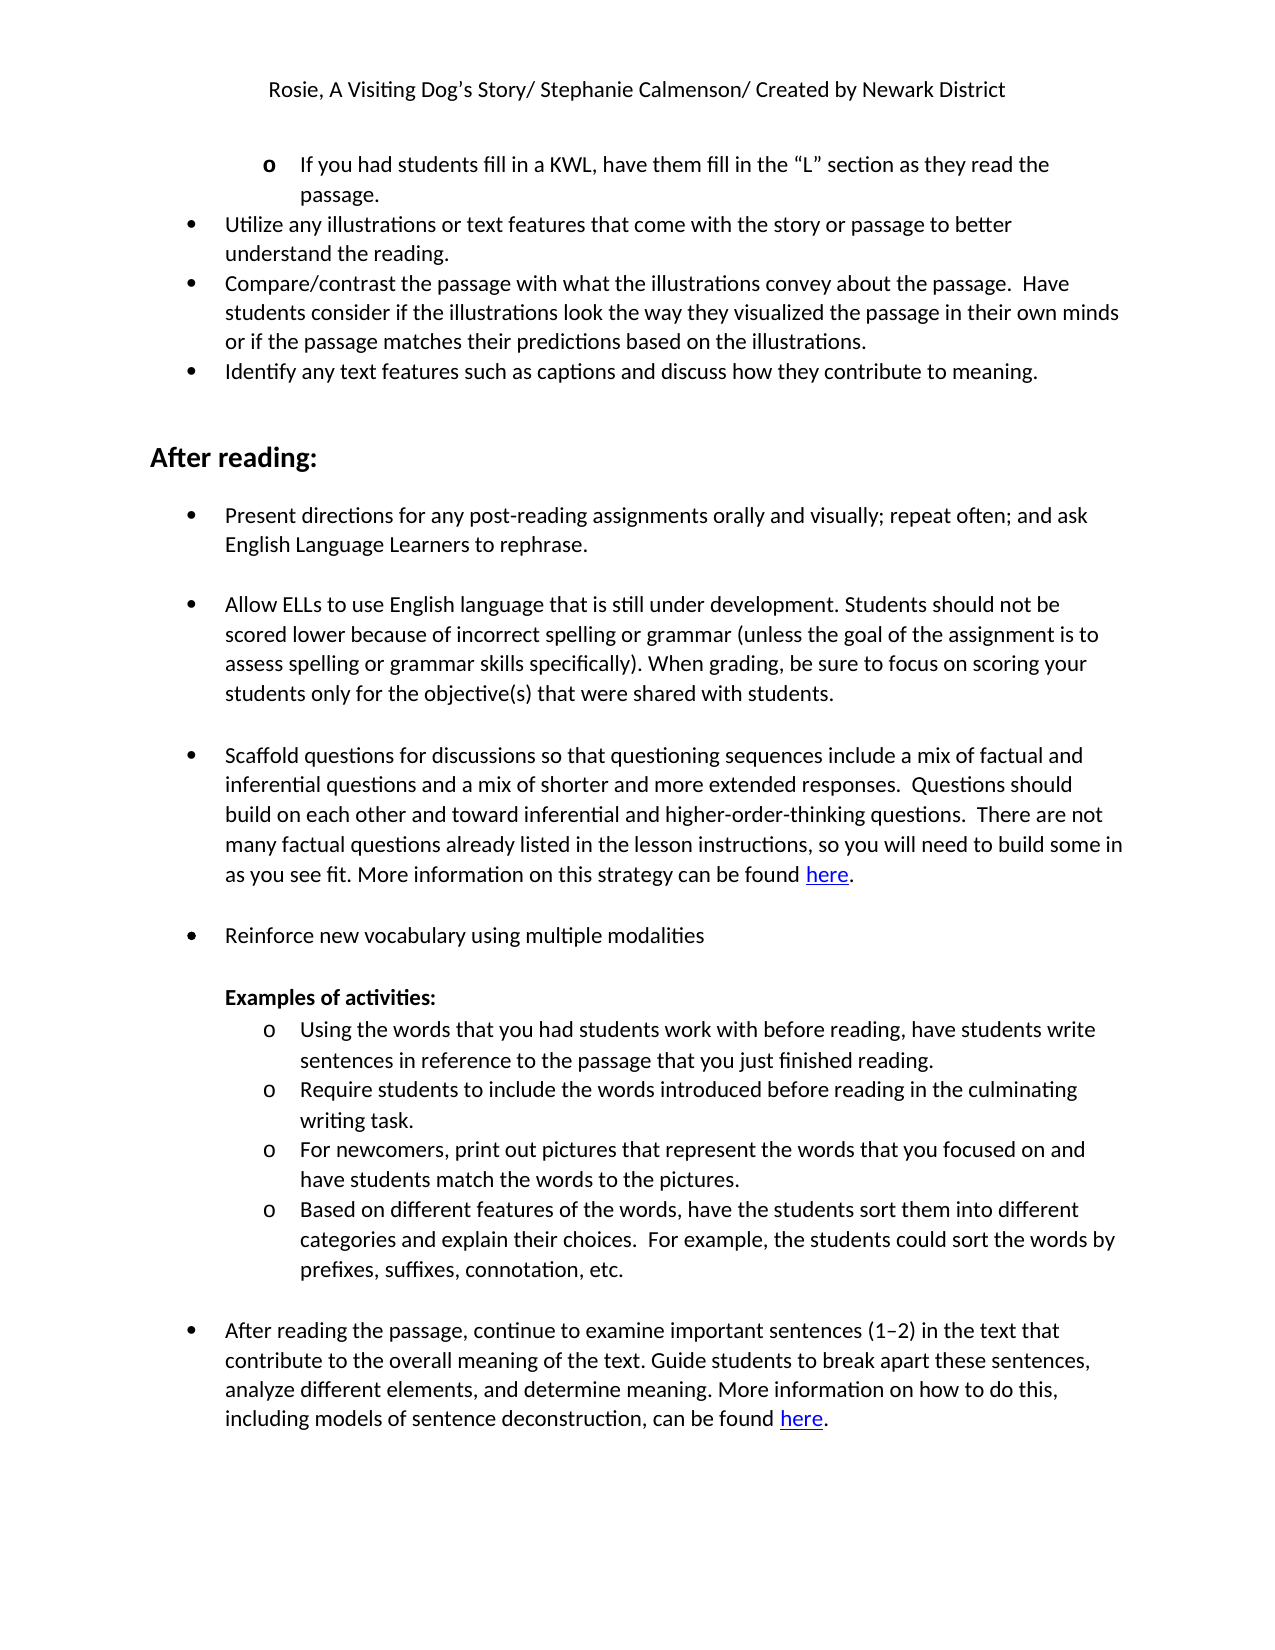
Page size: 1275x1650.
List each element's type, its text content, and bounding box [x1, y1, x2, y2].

list After reading the passage, continue to examine important sentences (1–2) in the text that contribute to the overall meaning of the text. Guide students to break apart these sentences, analyze different elements, and determine meaning. More information on how to do this, including models of sentence deconstruction, can be found here. [187, 1316, 1125, 1433]
list Identify any text features such as captions and discuss how they contribute to meaning. [187, 357, 1125, 385]
list If you had students fill in a KWL, have them fill in the “L” section as they read the passage. [262, 150, 1125, 208]
list Examples of activities: [225, 983, 1125, 1011]
list Compare/contrast the passage with what the illustrations convey about the passage. Have students consider if the illustrations look the way they visualized the passage in their own minds or if the passage matches their predictions based on the illustrations. [187, 269, 1125, 355]
text After reading: [150, 439, 1125, 475]
list Reinforce new vocabulary using multiple modalities [187, 922, 1125, 949]
list Utilize any illustrations or text features that come with the story or passage to better understand the reading. [187, 210, 1125, 267]
list For newcomers, print out pictures that represent the words that you focused on and have students match the words to the pictures. [262, 1135, 1125, 1194]
list Present directions for any post-reading assignments orally and visually; repeat often; and ask English Language Learners to rephrase. [187, 501, 1125, 559]
list Allow ELLs to use English language that is still under development. Students should not be scored lower because of incorrect spelling or grammar (unless the goal of the assignment is to assess spelling or grammar skills specifically). When grading, be sure to focus on scoring your students only for the objective(s) that were shared with students. [187, 590, 1125, 707]
list Using the words that you had students work with before reading, have students write sentences in reference to the passage that you just finished reading. [262, 1015, 1125, 1074]
list Scaffold questions for discussions so that questioning sequences include a mix of factual and inferential questions and a mix of shorter and more extended responses. Questions should build on each other and toward inferential and higher-order-thinking questions. There are not many factual questions already listed in the lesson instructions, so you will need to build some in as you see fit. More information on this strategy can be found here. [187, 741, 1125, 888]
list Require students to include the words introduced before reading in the culminating writing task. [262, 1075, 1125, 1134]
list Based on different features of the words, have the students sort them into different categories and explain their choices. For example, the students could sort the words by prefixes, suffixes, connotation, etc. [262, 1195, 1125, 1283]
